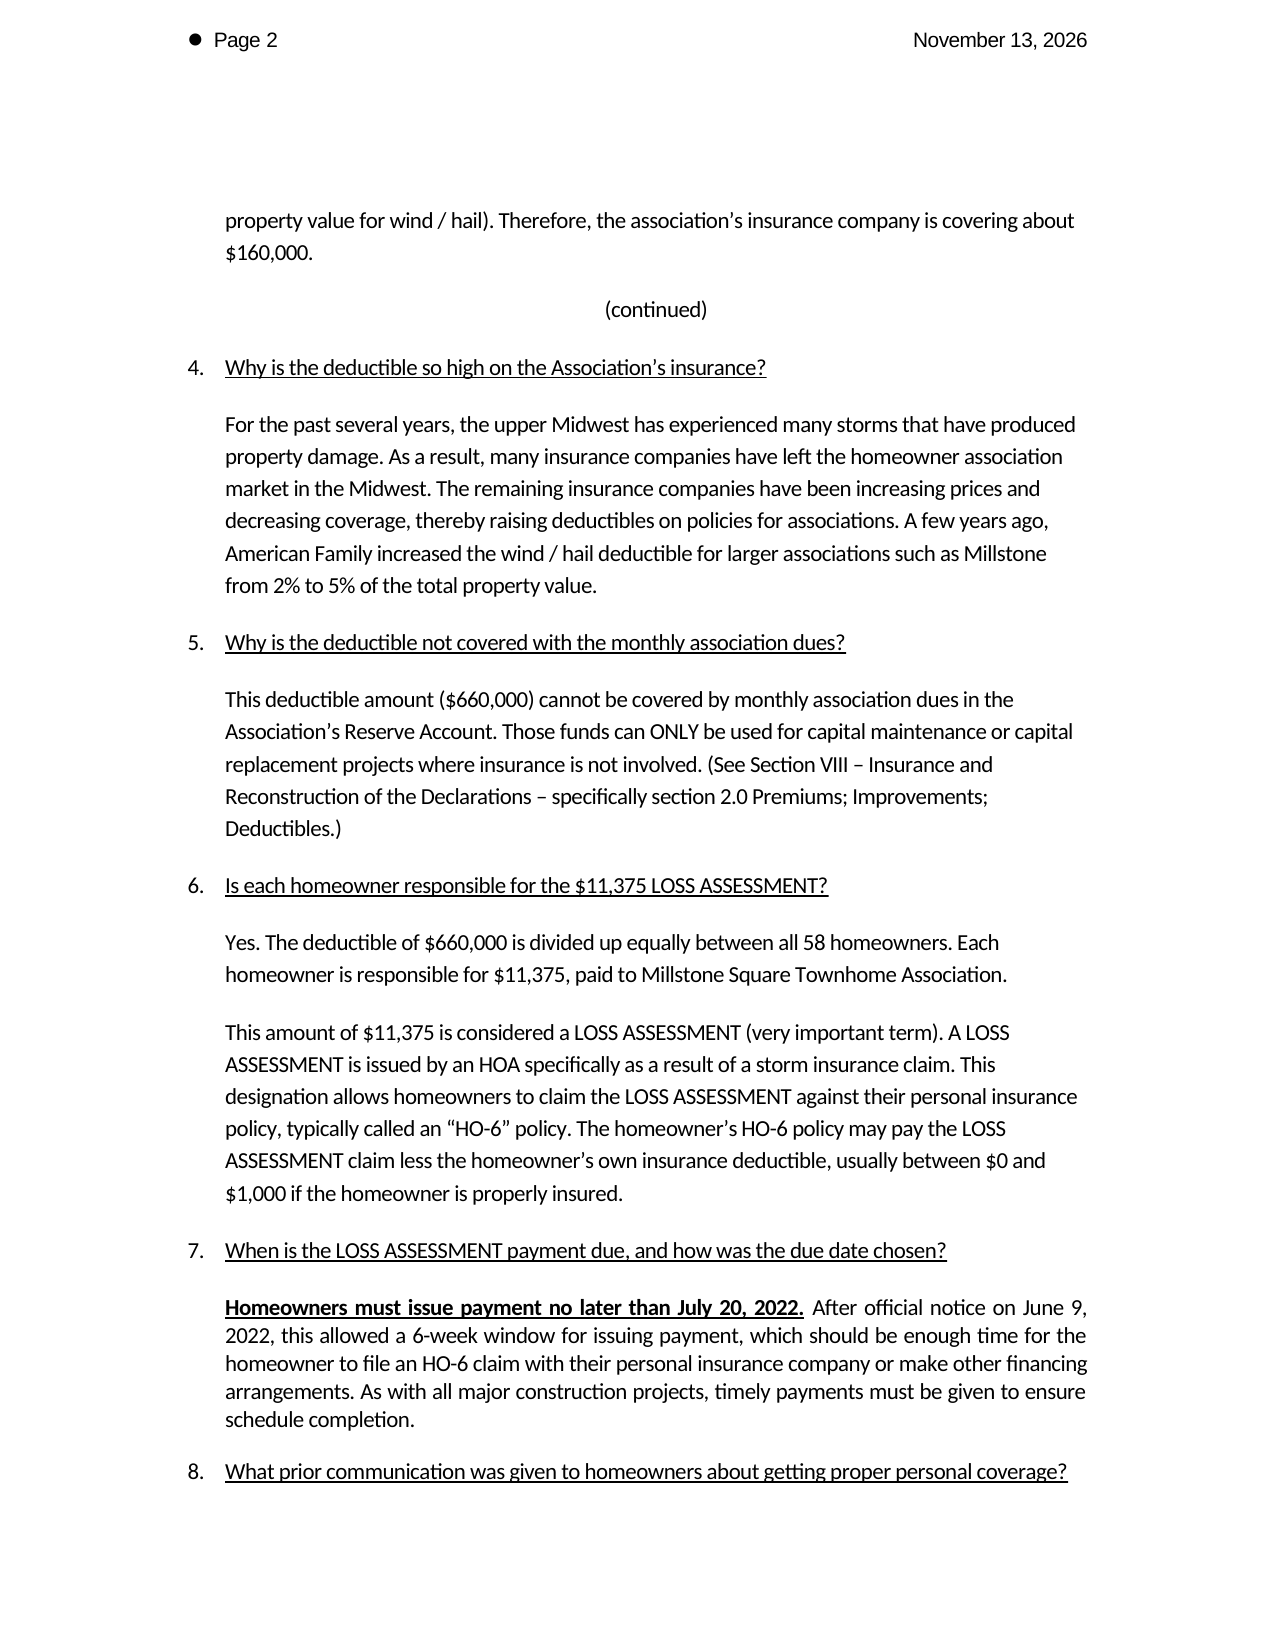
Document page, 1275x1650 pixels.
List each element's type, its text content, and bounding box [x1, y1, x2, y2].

text (continued) [225, 296, 1087, 324]
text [225, 206, 1087, 266]
list What prior communication was given to homeowners about getting proper personal coverage? [187, 1457, 1087, 1485]
text This deductible amount ($660,000) cannot be covered by monthly association dues in the Association’s Reserve Account. Those funds can ONLY be used for capital maintenance or capital replacement projects where insurance is not involved. (See Section VIII – Insurance and Reconstruction of the Declarations – specifically section 2.0 Premiums; Improvements; Deductibles.) [225, 685, 1087, 842]
list Is each homeowner responsible for the $11,375 LOSS ASSESSMENT? [187, 871, 1087, 899]
list Why is the deductible so high on the Association’s insurance? [187, 353, 1087, 381]
text This amount of $11,375 is considered a LOSS ASSESSMENT (very important term). A LOSS ASSESSMENT is issued by an HOA specifically as a result of a storm insurance claim. This designation allows homeowners to claim the LOSS ASSESSMENT against their personal insurance policy, typically called an “HO-6” policy. The homeowner’s HO-6 policy may pay the LOSS ASSESSMENT claim less the homeowner’s own insurance deductible, usually between $0 and $1,000 if the homeowner is properly insured. [225, 1018, 1087, 1207]
text For the past several years, the upper Midwest has experienced many storms that have produced property damage. As a result, many insurance companies have left the homeowner association market in the Midwest. The remaining insurance companies have been increasing prices and decreasing coverage, thereby raising deductibles on policies for associations. A few years ago, American Family increased the wind / hail deductible for larger associations such as Millstone from 2% to 5% of the total property value. [225, 410, 1087, 599]
text Homeowners must issue payment no later than July 20, 2022. After official notice on June 9, 2022, this allowed a 6-week window for issuing payment, which should be enough time for the homeowner to file an HO-6 claim with their personal insurance company or make other financing arrangements. As with all major construction projects, timely payments must be given to ensure schedule completion. [225, 1293, 1087, 1433]
list Why is the deductible not covered with the monthly association dues? [187, 628, 1087, 656]
text Yes. The deductible of $660,000 is divided up equally between all 58 homeowners. Each homeowner is responsible for $11,375, paid to Millstone Square Townhome Association. [225, 928, 1087, 989]
list When is the LOSS ASSESSMENT payment due, and how was the due date chosen? [187, 1236, 1087, 1264]
